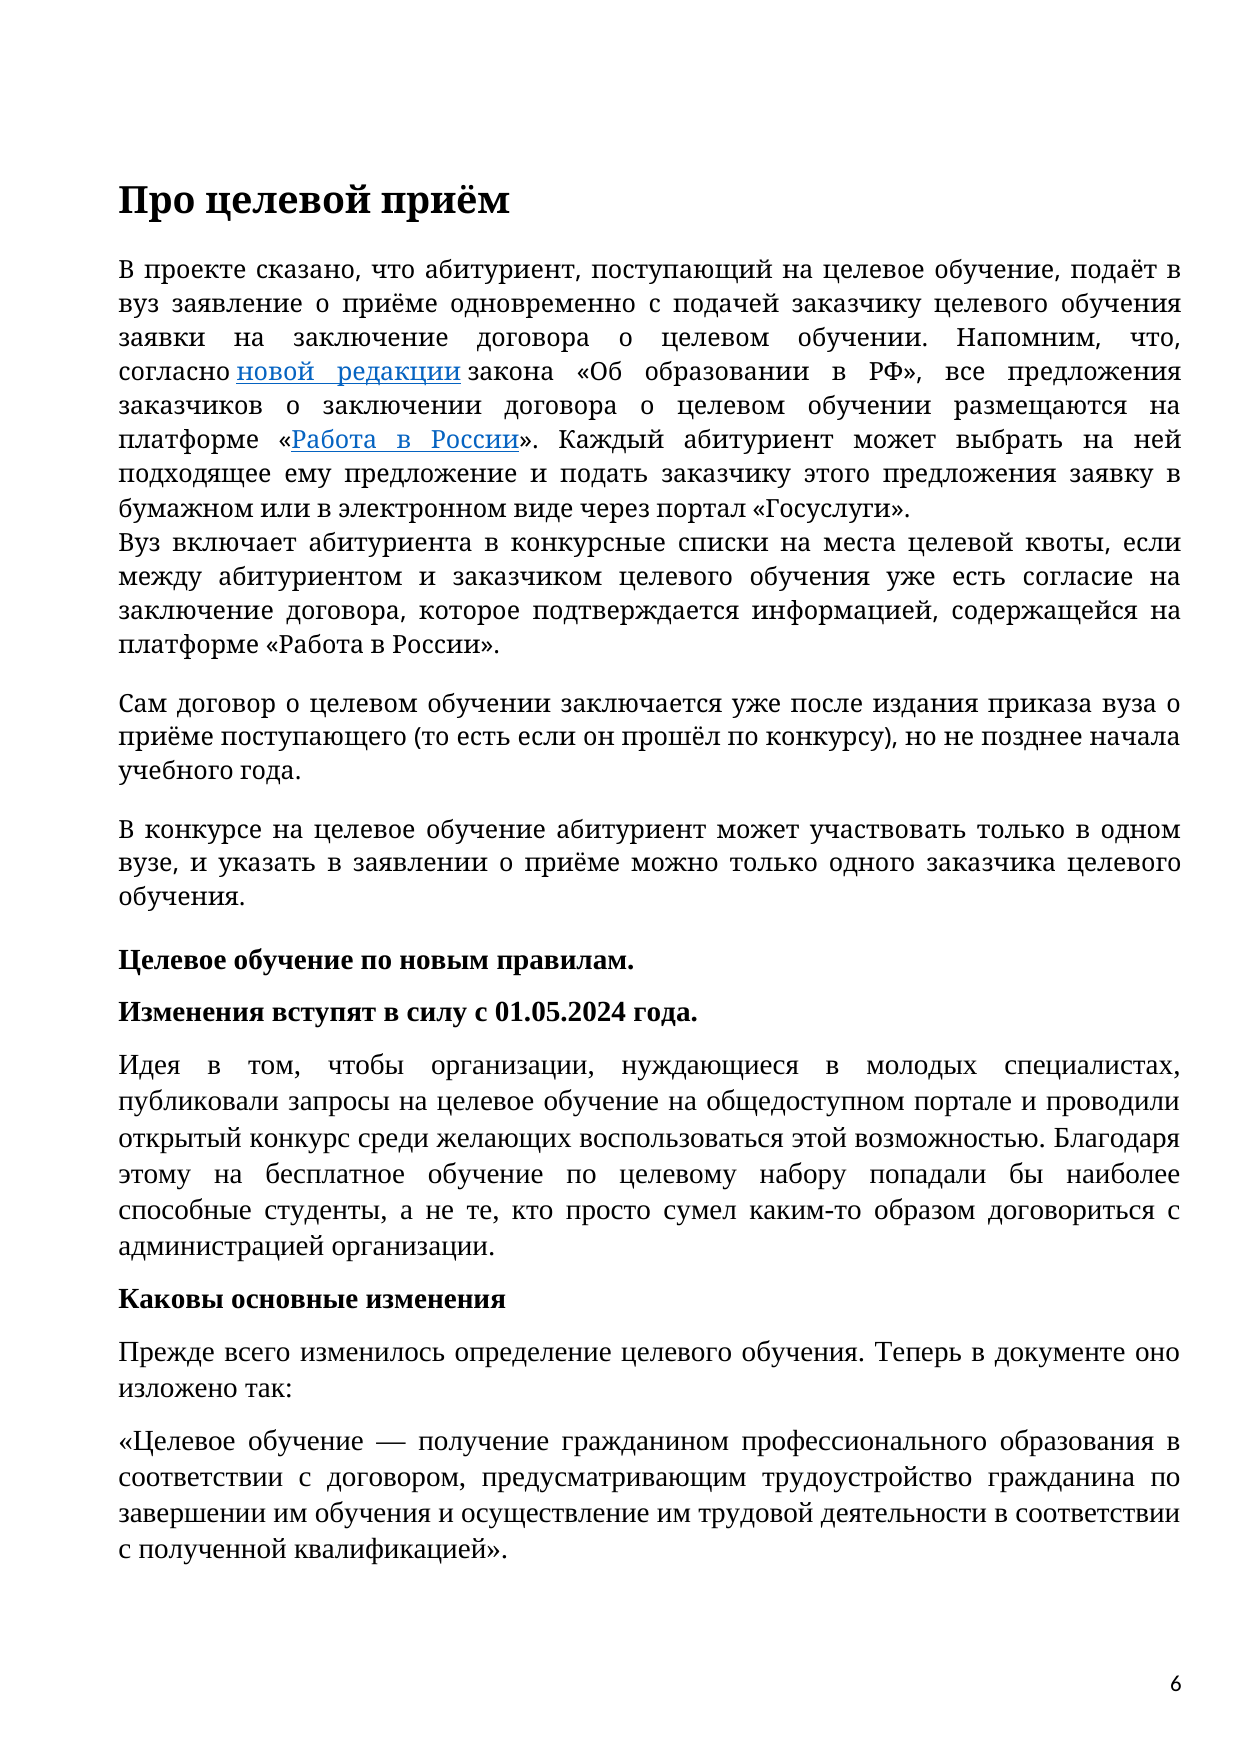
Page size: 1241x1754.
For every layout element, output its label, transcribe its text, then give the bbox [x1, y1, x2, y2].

text В конкурсе на целевое обучение абитуриент может участвовать только в одном вузе, и указать в заявлении о приёме можно только одного заказчика целевого обучения. [118, 816, 1181, 913]
text Сам договор о целевом обучении заключается уже после издания приказа вуза о приёме поступающего (то есть если он прошёл по конкурсу), но не позднее начала учебного года. [118, 690, 1181, 787]
text Целевое обучение по новым правилам. [118, 942, 1181, 975]
text В проекте сказано, что абитуриент, поступающий на целевое обучение, подаёт в вуз заявление о приёме одновременно с подачей заказчику целевого обучения заявки на заключение договора о целевом обучении. Напомним, что, согласно новой редакции закона «Об образовании в РФ», все предложения заказчиков о заключении договора о целевом обучении размещаются на платформе «Работа в России». Каждый абитуриент может выбрать на ней подходящее ему предложение и подать заказчику этого предложения заявку в бумажном или в электронном виде через портал «Госуслуги». [118, 252, 1181, 524]
text Идея в том, чтобы организации, нуждающиеся в молодых специалистах, публиковали запросы на целевое обучение на общедоступном портале и проводили открытый конкурс среди желающих воспользоваться этой возможностью. Благодаря этому на бесплатное обучение по целевому набору попадали бы наиболее способные студенты, а не те, кто просто сумел каким-то образом договориться с администрацией организации. [118, 1047, 1181, 1262]
text Вуз включает абитуриента в конкурсные списки на места целевой квоты, если между абитуриентом и заказчиком целевого обучения уже есть согласие на заключение договора, которое подтверждается информацией, содержащейся на платформе «Работа в России». [118, 524, 1181, 661]
text Прежде всего изменилось определение целевого обучения. Теперь в документе оно изложено так: [118, 1334, 1181, 1403]
text «Целевое обучение — получение гражданином профессионального образования в соответствии с договором, предусматривающим трудоустройство гражданина по завершении им обучения и осуществление им трудовой деятельности в соответствии с полученной квалификацией». [118, 1423, 1181, 1565]
subtitle Про целевой приём [118, 179, 1181, 223]
text Каковы основные изменения [118, 1281, 1181, 1314]
text Изменения вступят в силу с 01.05.2024 года. [118, 994, 1181, 1028]
